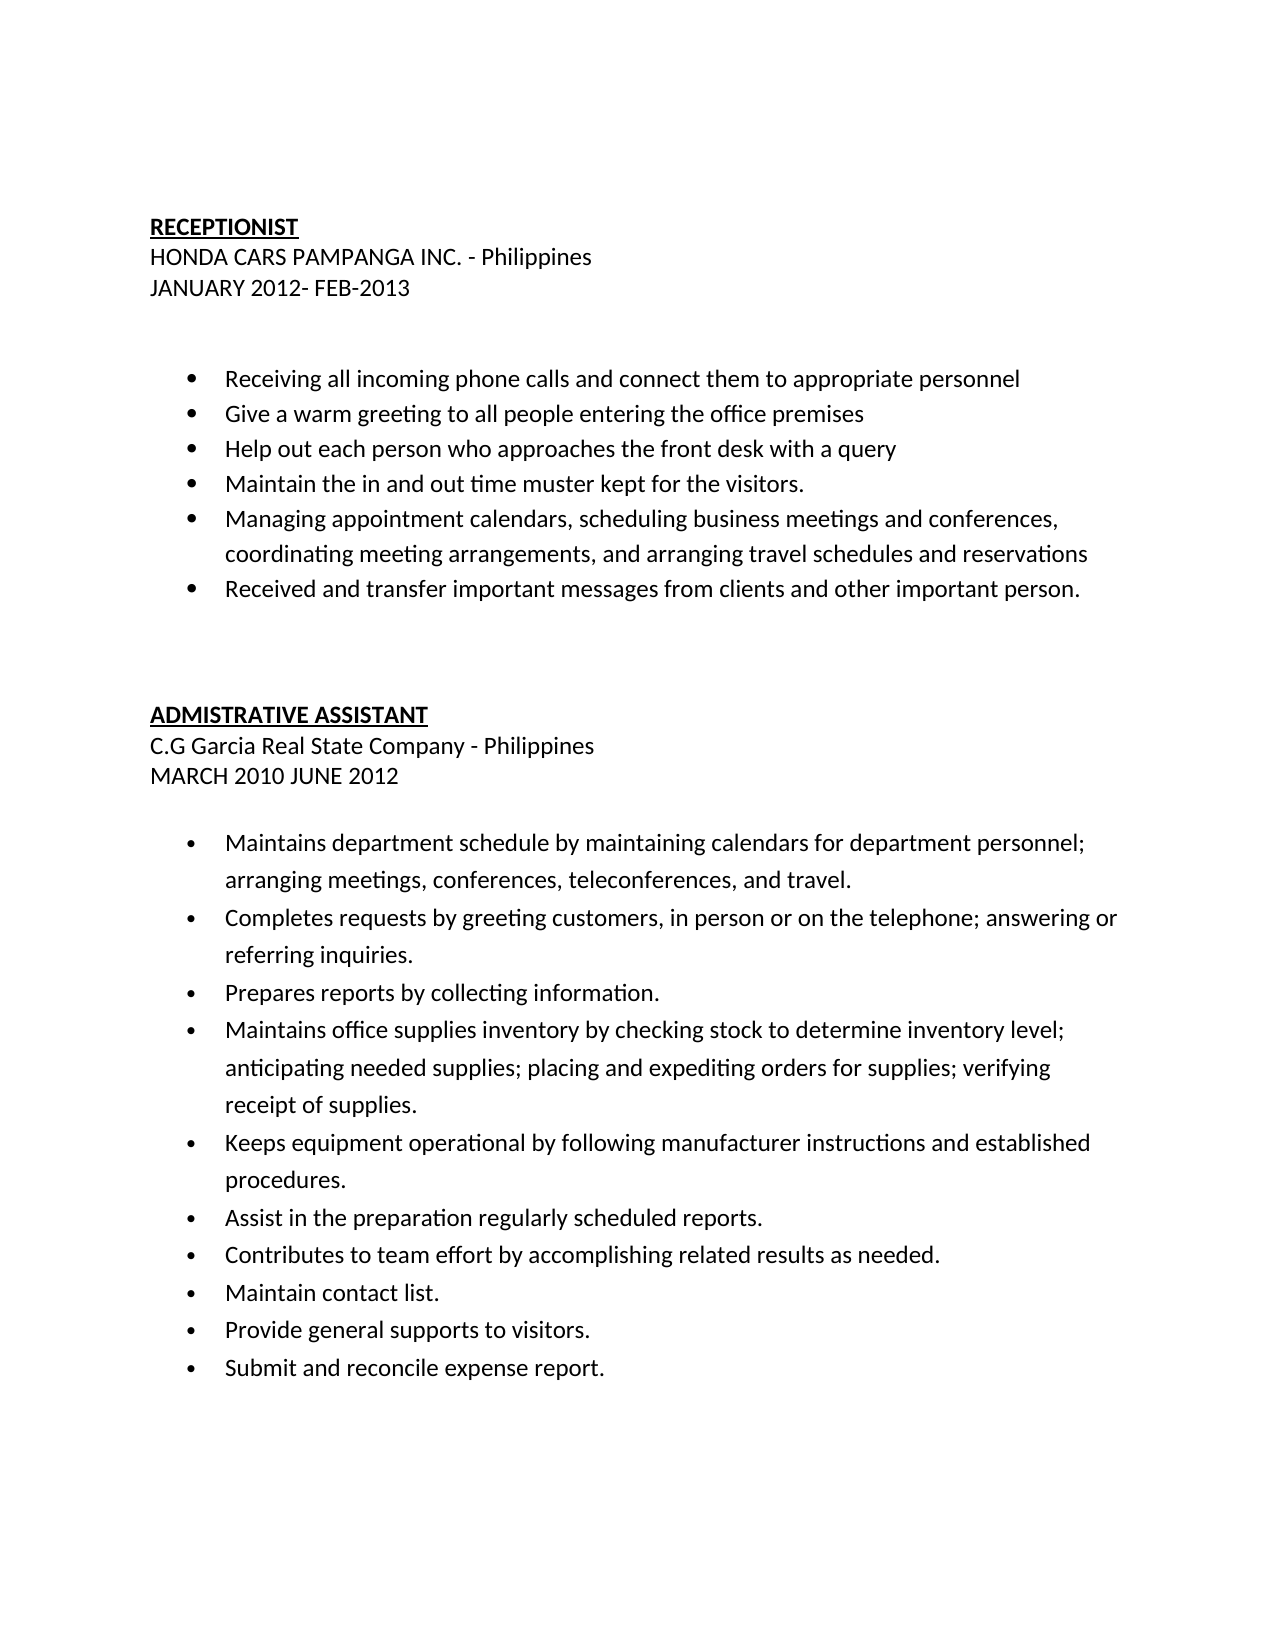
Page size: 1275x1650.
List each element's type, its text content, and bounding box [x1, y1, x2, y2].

list Give a warm greeting to all people entering the office premises [187, 399, 1125, 429]
list Receiving all incoming phone calls and connect them to appropriate personnel [187, 364, 1125, 394]
list Completes requests by greeting customers, in person or on the telephone; answering or referring inquiries. [187, 895, 1125, 970]
list Maintains office supplies inventory by checking stock to determine inventory level; anticipating needed supplies; placing and expediting orders for supplies; verifying receipt of supplies. [187, 1008, 1125, 1120]
text MARCH 2010 JUNE 2012 [150, 761, 1125, 791]
list Keeps equipment operational by following manufacturer instructions and established procedures. [187, 1120, 1125, 1195]
list Contributes to team effort by accomplishing related results as needed. [187, 1233, 1125, 1270]
text RECEPTIONIST [150, 211, 1125, 242]
list Assist in the preparation regularly scheduled reports. [187, 1195, 1125, 1233]
list Maintains department schedule by maintaining calendars for department personnel; arranging meetings, conferences, teleconferences, and travel. [187, 820, 1125, 895]
list Managing appointment calendars, scheduling business meetings and conferences, coordinating meeting arrangements, and arranging travel schedules and reservations [187, 504, 1125, 569]
list Provide general supports to visitors. [187, 1308, 1125, 1345]
list Received and transfer important messages from clients and other important person. [187, 574, 1125, 604]
text HONDA CARS PAMPANGA INC. - Philippines [150, 242, 1125, 272]
list Prepares reports by collecting information. [187, 970, 1125, 1008]
list Help out each person who approaches the front desk with a query [187, 434, 1125, 464]
list Maintain contact list. [187, 1270, 1125, 1308]
text C.G Garcia Real State Company - Philippines [150, 730, 1125, 761]
text ADMISTRATIVE ASSISTANT [150, 699, 1125, 730]
text JANUARY 2012- FEB-2013 [150, 272, 1125, 303]
list Submit and reconcile expense report. [187, 1345, 1125, 1383]
list Maintain the in and out time muster kept for the visitors. [187, 469, 1125, 499]
